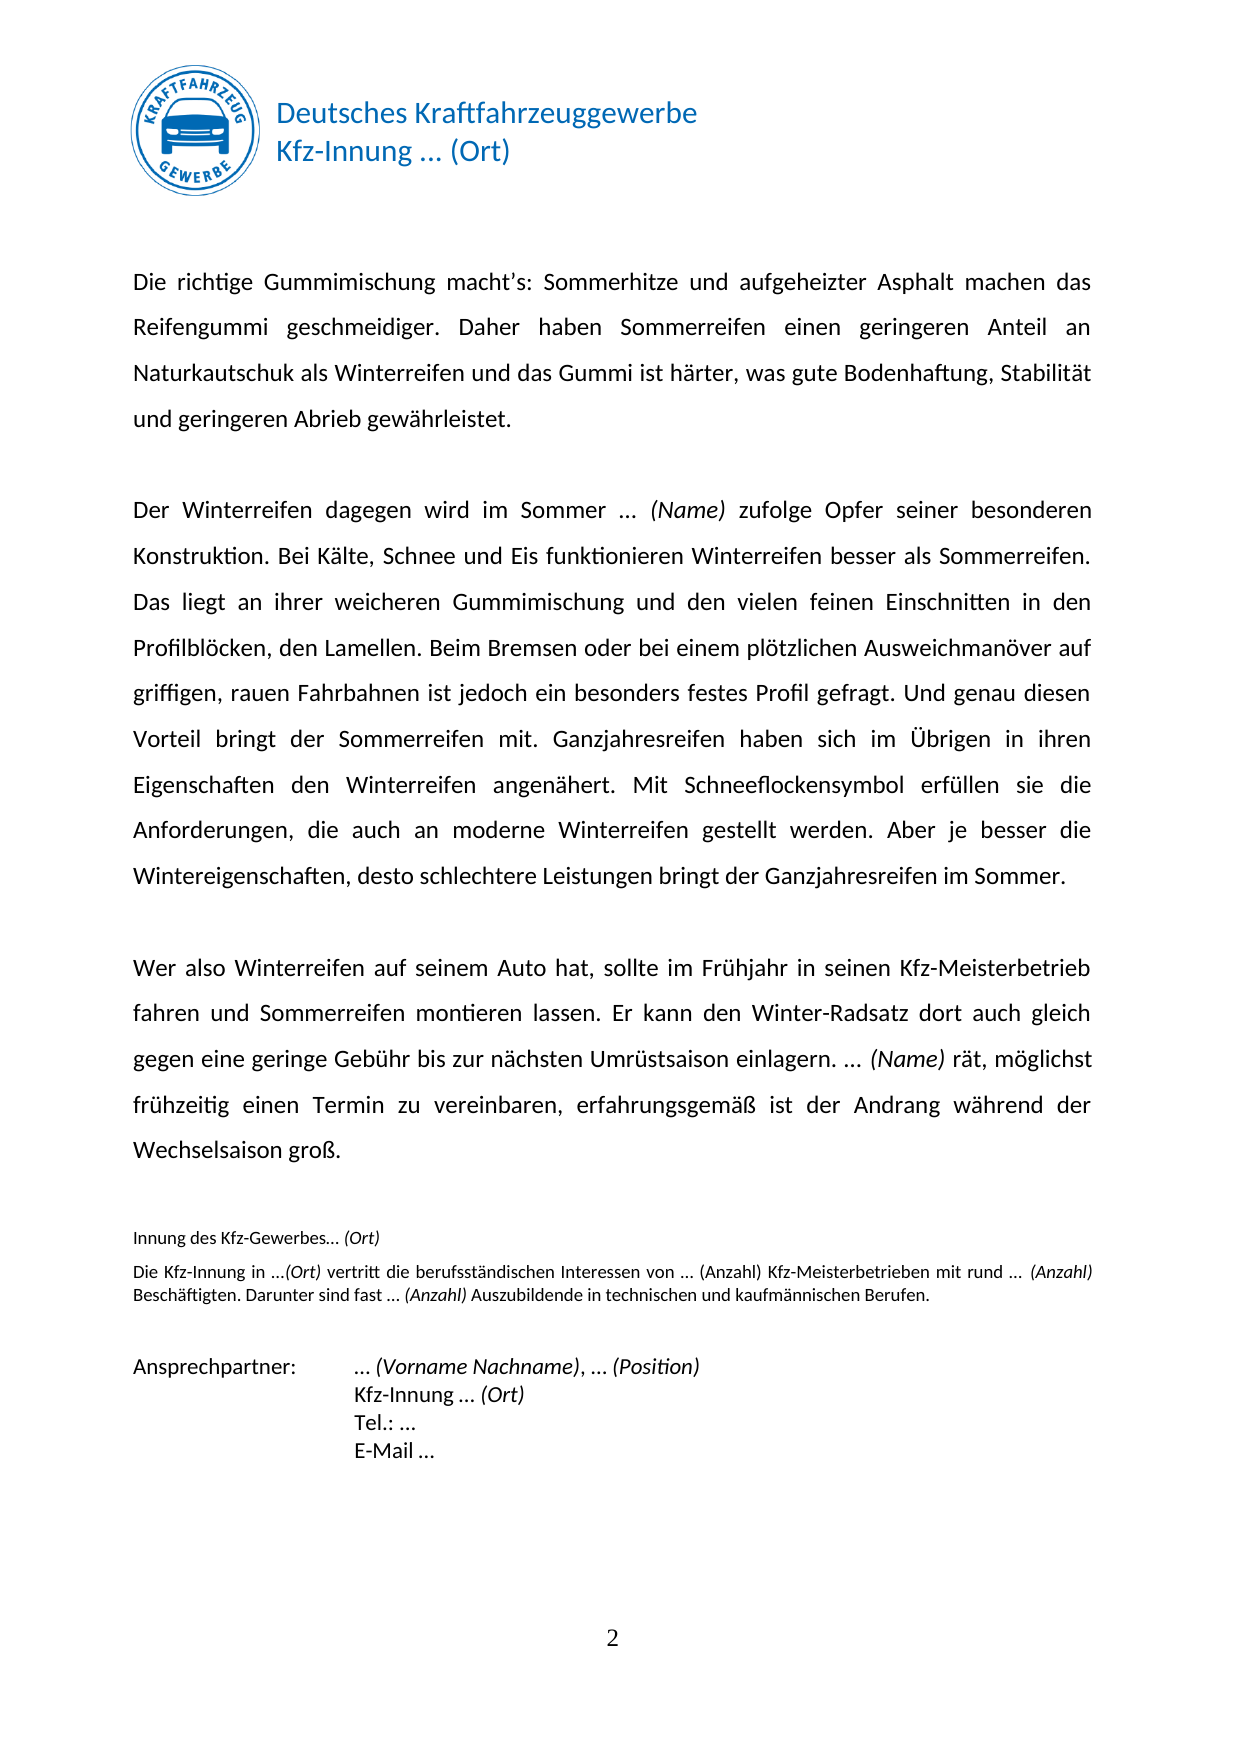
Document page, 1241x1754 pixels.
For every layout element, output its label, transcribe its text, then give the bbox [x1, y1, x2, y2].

text Der Winterreifen dagegen wird im Sommer … (Name) zufolge Opfer seiner besonderen Konstruktion. Bei Kälte, Schnee und Eis funktionieren Winterreifen besser als Sommerreifen. Das liegt an ihrer weicheren Gummimischung und den vielen feinen Einschnitten in den Profilblöcken, den Lamellen. Beim Bremsen oder bei einem plötzlichen Ausweichmanöver auf griffigen, rauen Fahrbahnen ist jedoch ein besonders festes Profil gefragt. Und genau diesen Vorteil bringt der Sommerreifen mit. Ganzjahresreifen haben sich im Übrigen in ihren Eigenschaften den Winterreifen angenähert. Mit Schneeflockensymbol erfüllen sie die Anforderungen, die auch an moderne Winterreifen gestellt werden. Aber je besser die Wintereigenschaften, desto schlechtere Leistungen bringt der Ganzjahresreifen im Sommer. [133, 494, 1092, 891]
text Die Kfz-Innung in …(Ort) vertritt die berufsständischen Interessen von … (Anzahl) Kfz-Meisterbetrieben mit rund … (Anzahl) Beschäftigten. Darunter sind fast … (Anzahl) Auszubildende in technischen und kaufmännischen Berufen. [133, 1261, 1092, 1306]
text Innung des Kfz-Gewerbes… (Ort) [133, 1226, 1092, 1249]
text Tel.: ... [280, 1408, 1092, 1436]
picture [0, 0, 266, 202]
text Ansprechpartner: … (Vorname Nachname), … (Position) [133, 1352, 1092, 1380]
text E-Mail … [280, 1436, 1092, 1464]
text Die richtige Gummimischung macht’s: Sommerhitze und aufgeheizter Asphalt machen das Reifengummi geschmeidiger. Daher haben Sommerreifen einen geringeren Anteil an Naturkautschuk als Winterreifen und das Gummi ist härter, was gute Bodenhaftung, Stabilität und geringeren Abrieb gewährleistet. [133, 266, 1092, 433]
text Kfz-Innung … (Ort) [280, 1380, 1092, 1408]
text Wer also Winterreifen auf seinem Auto hat, sollte im Frühjahr in seinen Kfz-Meisterbetrieb fahren und Sommerreifen montieren lassen. Er kann den Winter-Radsatz dort auch gleich gegen eine geringe Gebühr bis zur nächsten Umrüstsaison einlagern. … (Name) rät, möglichst frühzeitig einen Termin zu vereinbaren, erfahrungsgemäß ist der Andrang während der Wechselsaison groß. [133, 952, 1092, 1165]
